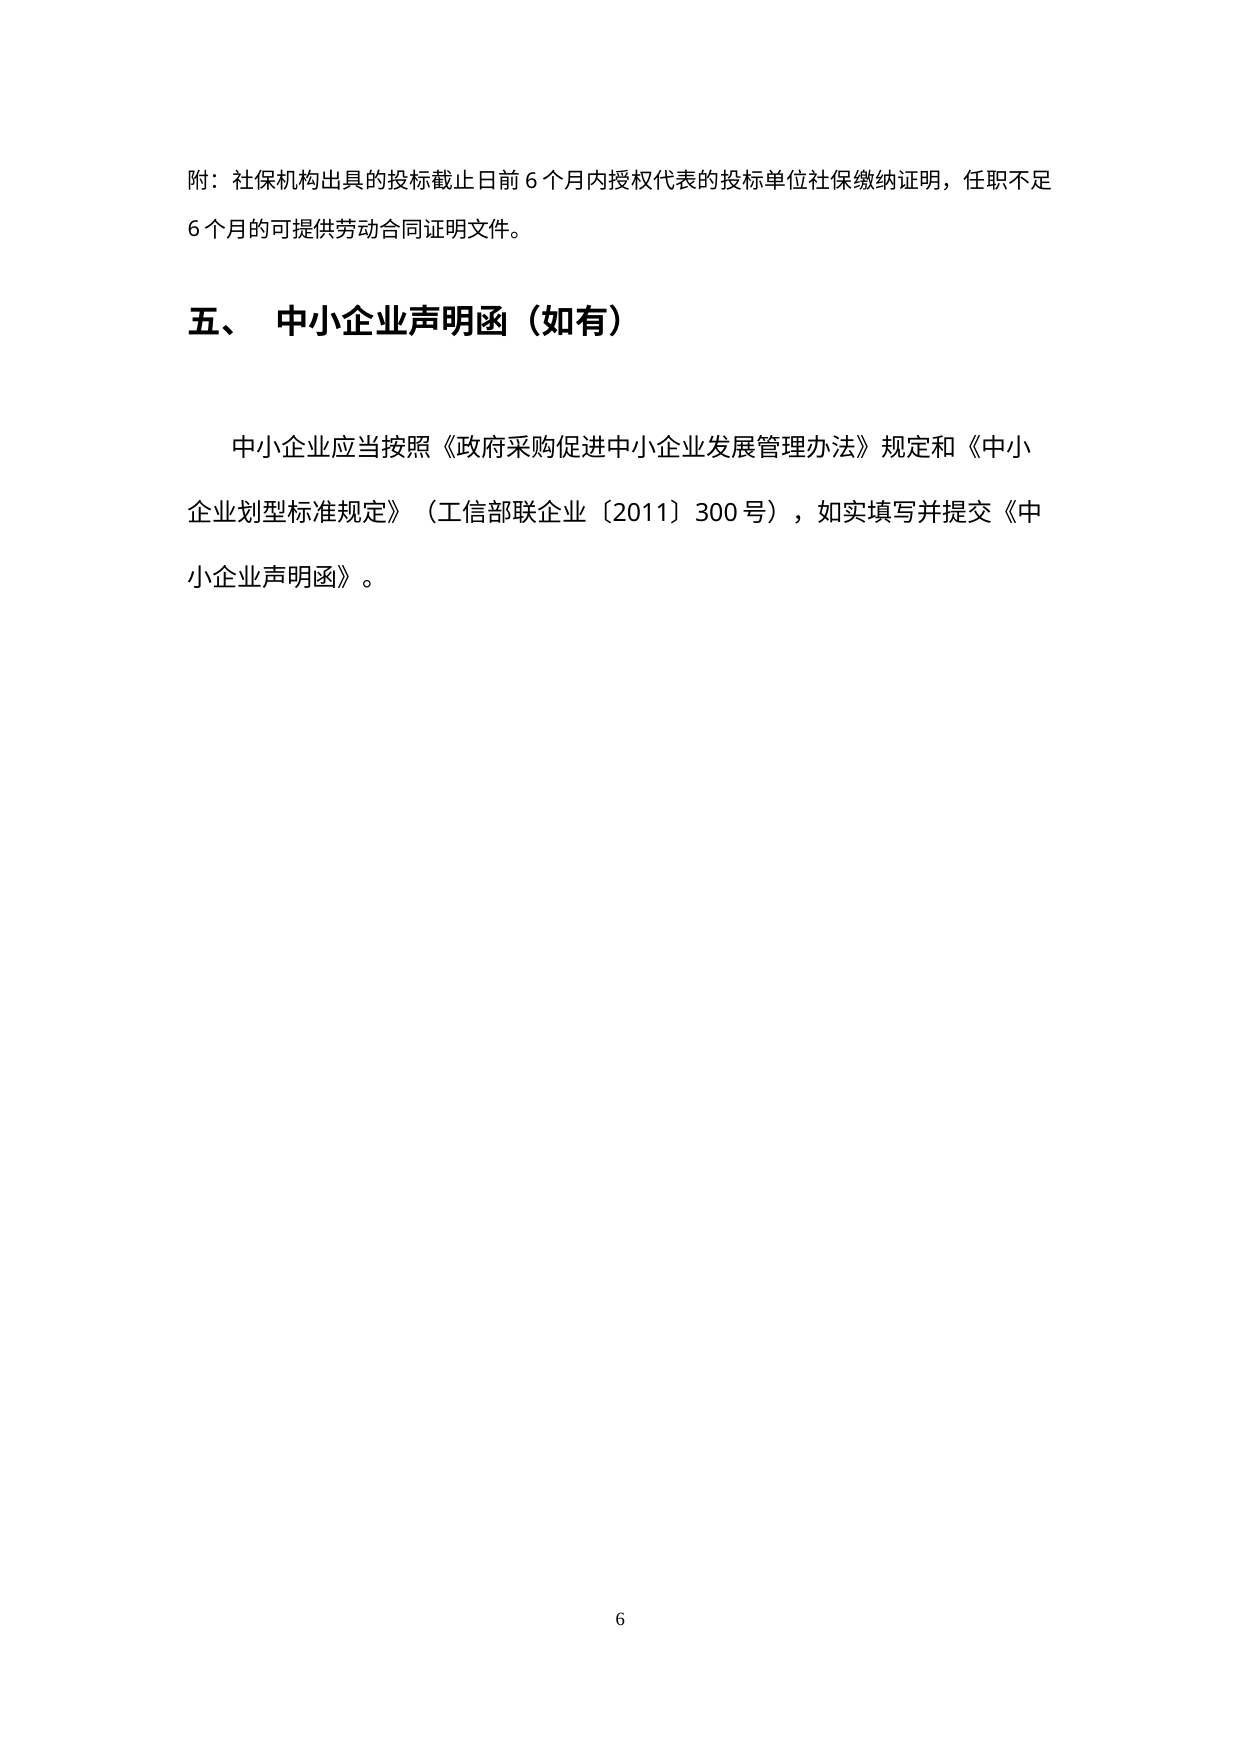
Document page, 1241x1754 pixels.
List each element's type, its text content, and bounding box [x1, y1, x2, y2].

subtitle 中小企业声明函（如有） [187, 286, 1053, 351]
text 附：社保机构出具的投标截止日前6个月内授权代表的投标单位社保缴纳证明，任职不足6个月的可提供劳动合同证明文件。 [187, 162, 1053, 243]
text 中小企业应当按照《政府采购促进中小企业发展管理办法》规定和《中小企业划型标准规定》（工信部联企业〔2011〕300号），如实填写并提交《中小企业声明函》。 [187, 413, 1053, 608]
